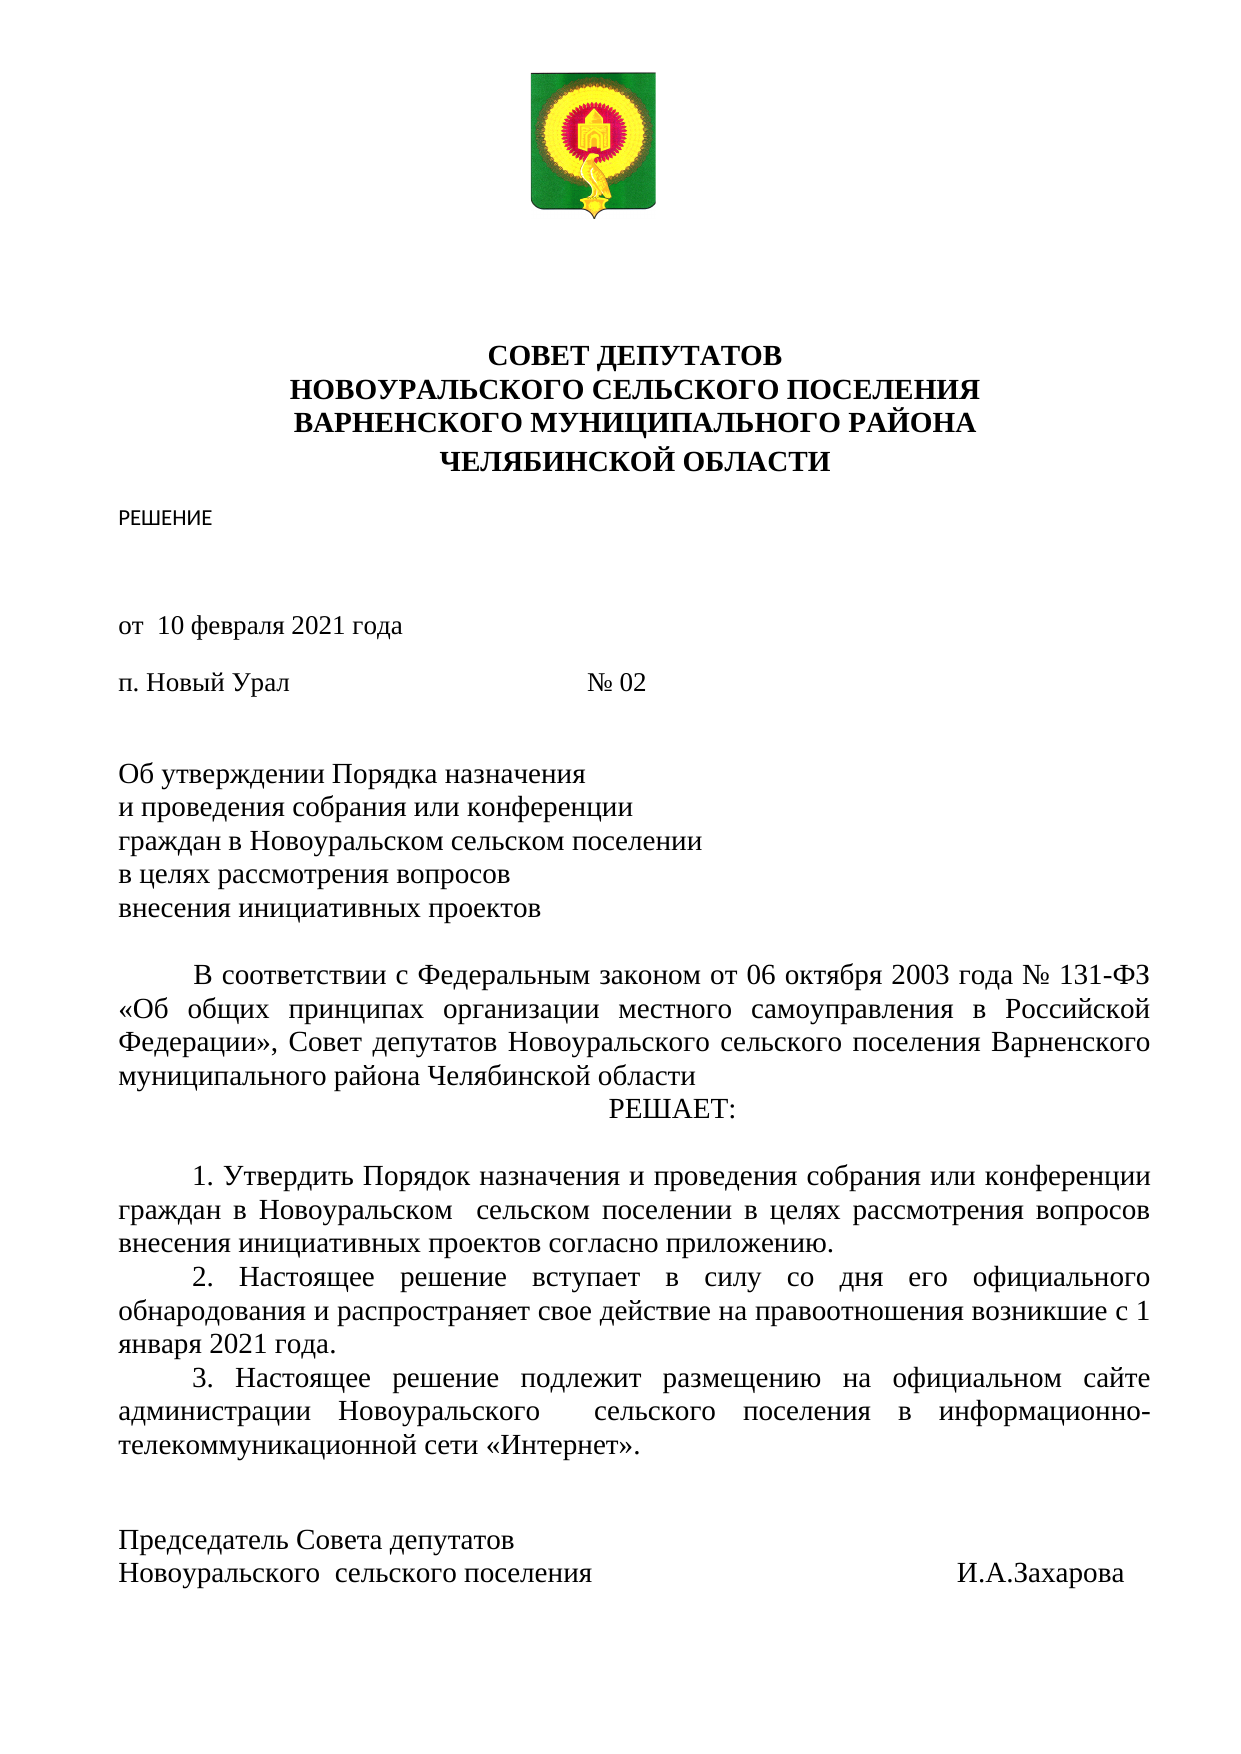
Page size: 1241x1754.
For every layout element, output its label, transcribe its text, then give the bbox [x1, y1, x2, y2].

text В соответствии с Федеральным законом от 06 октября 2003 года № 131-ФЗ «Об общих принципах организации местного самоуправления в Российской Федерации», Совет депутатов Новоуральского сельского поселения Варненского муниципального района Челябинской области [118, 957, 1152, 1091]
text 2. Настоящее решение вступает в силу со дня его официального обнародования и распространяет свое действие на правоотношения возникшие с 1 января 2021 года. [118, 1259, 1152, 1360]
picture [530, 71, 656, 219]
text и проведения собрания или конференции [118, 789, 1152, 823]
subtitle СОВЕТ ДЕПУТАТОВ [118, 338, 1152, 372]
subtitle НОВОУРАЛЬСКОГО СЕЛЬСКОГО ПОСЕЛЕНИЯ [118, 372, 1152, 405]
text п. Новый Урал № 02 [118, 666, 1196, 697]
text Новоуральского сельского поселения И.А.Захарова [118, 1556, 1152, 1589]
text 3. Настоящее решение подлежит размещению на официальном сайте администрации Новоуральского сельского поселения в информационно-телекоммуникационной сети «Интернет». [118, 1360, 1152, 1460]
text ВАРНЕНСКОГО МУНИЦИПАЛЬНОГО РАЙОНА [118, 405, 1152, 439]
text от 10 февраля 2021 года [118, 609, 1196, 641]
text в целях рассмотрения вопросов [118, 857, 1152, 890]
text граждан в Новоуральском сельском поселении [118, 823, 1152, 857]
text Председатель Совета депутатов [118, 1522, 1152, 1556]
text ЧЕЛЯБИНСКОЙ ОБЛАСТИ [118, 444, 1152, 477]
text Об утверждении Порядка назначения [118, 756, 1152, 789]
text РЕШАЕТ: [118, 1091, 1152, 1125]
text внесения инициативных проектов [118, 890, 1152, 924]
text 1. Утвердить Порядок назначения и проведения собрания или конференции граждан в Новоуральском сельском поселении в целях рассмотрения вопросов внесения инициативных проектов согласно приложению. [118, 1158, 1152, 1259]
